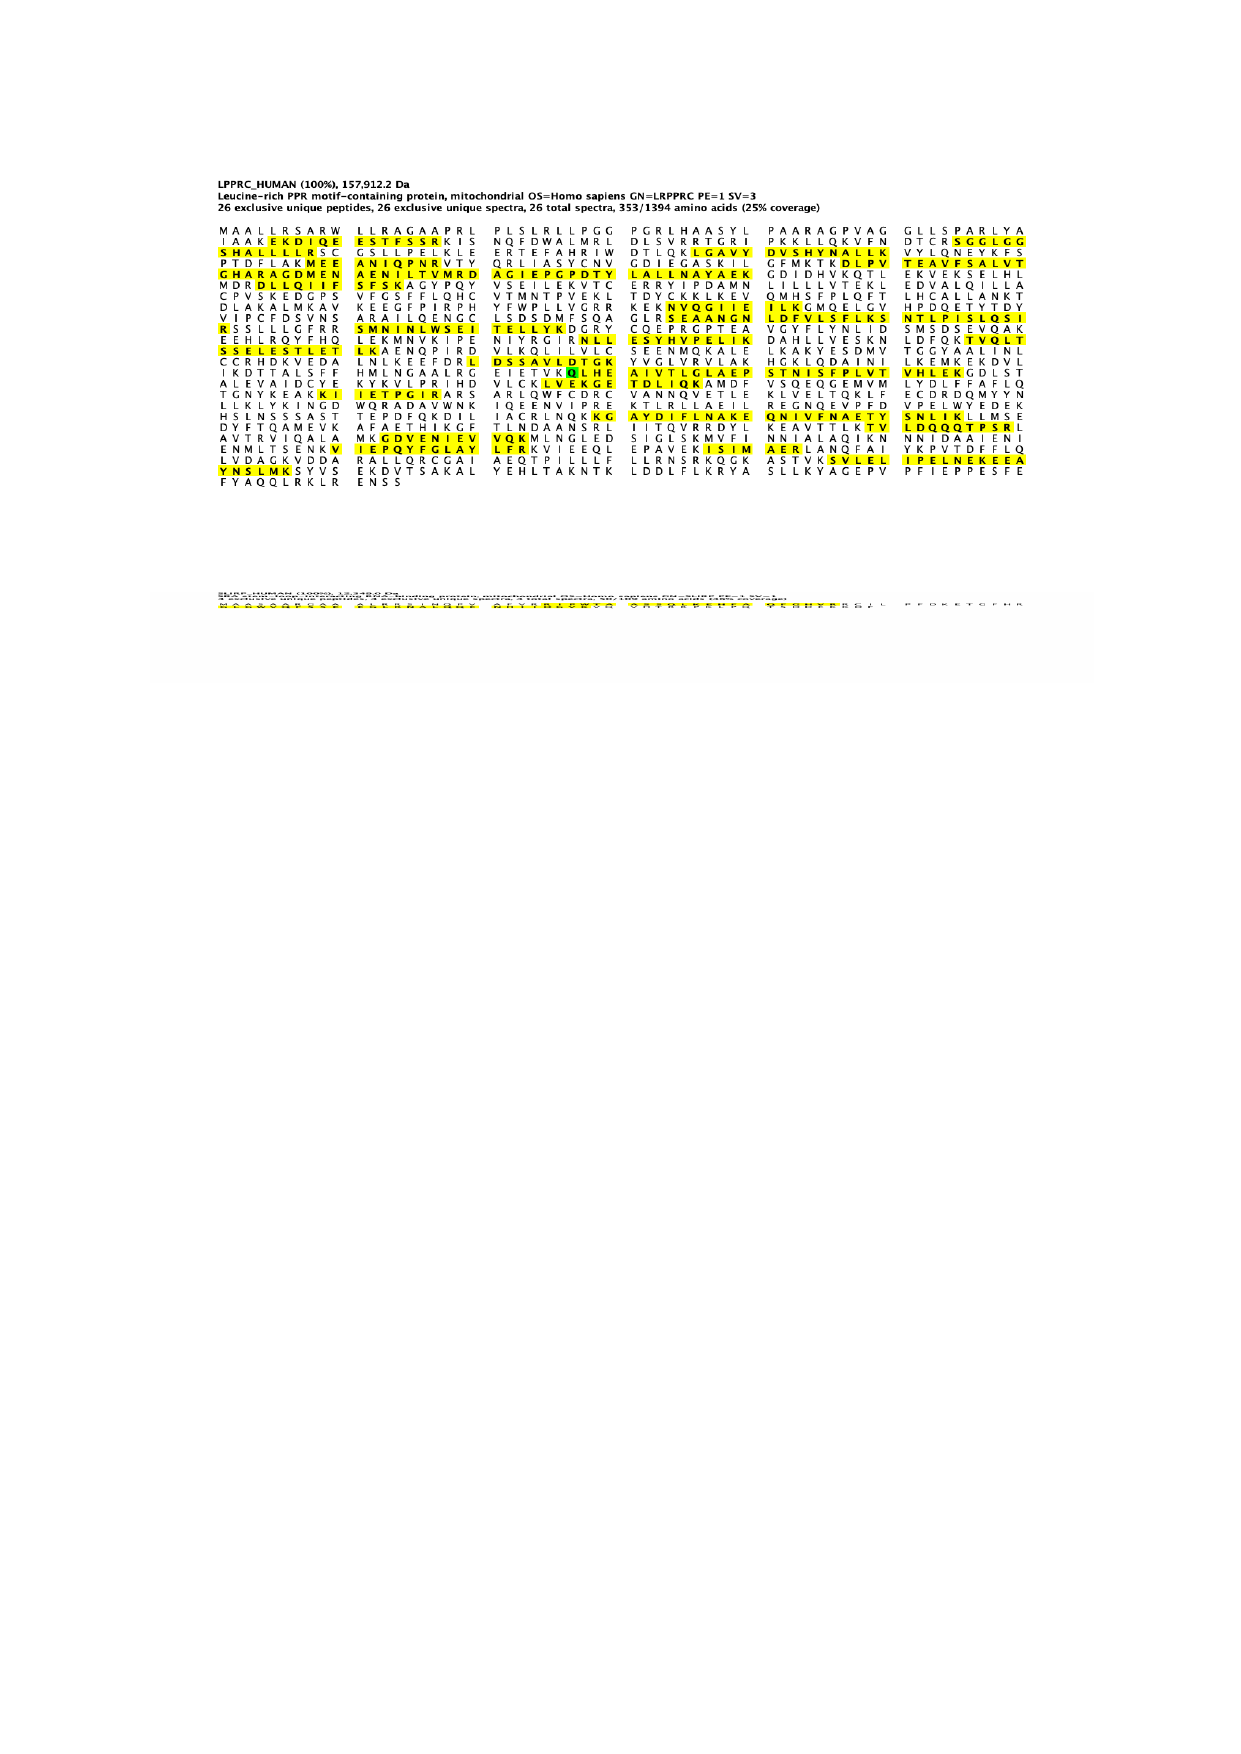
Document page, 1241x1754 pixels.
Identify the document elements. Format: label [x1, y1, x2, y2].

picture [150, 178, 1094, 564]
picture [150, 592, 1094, 683]
